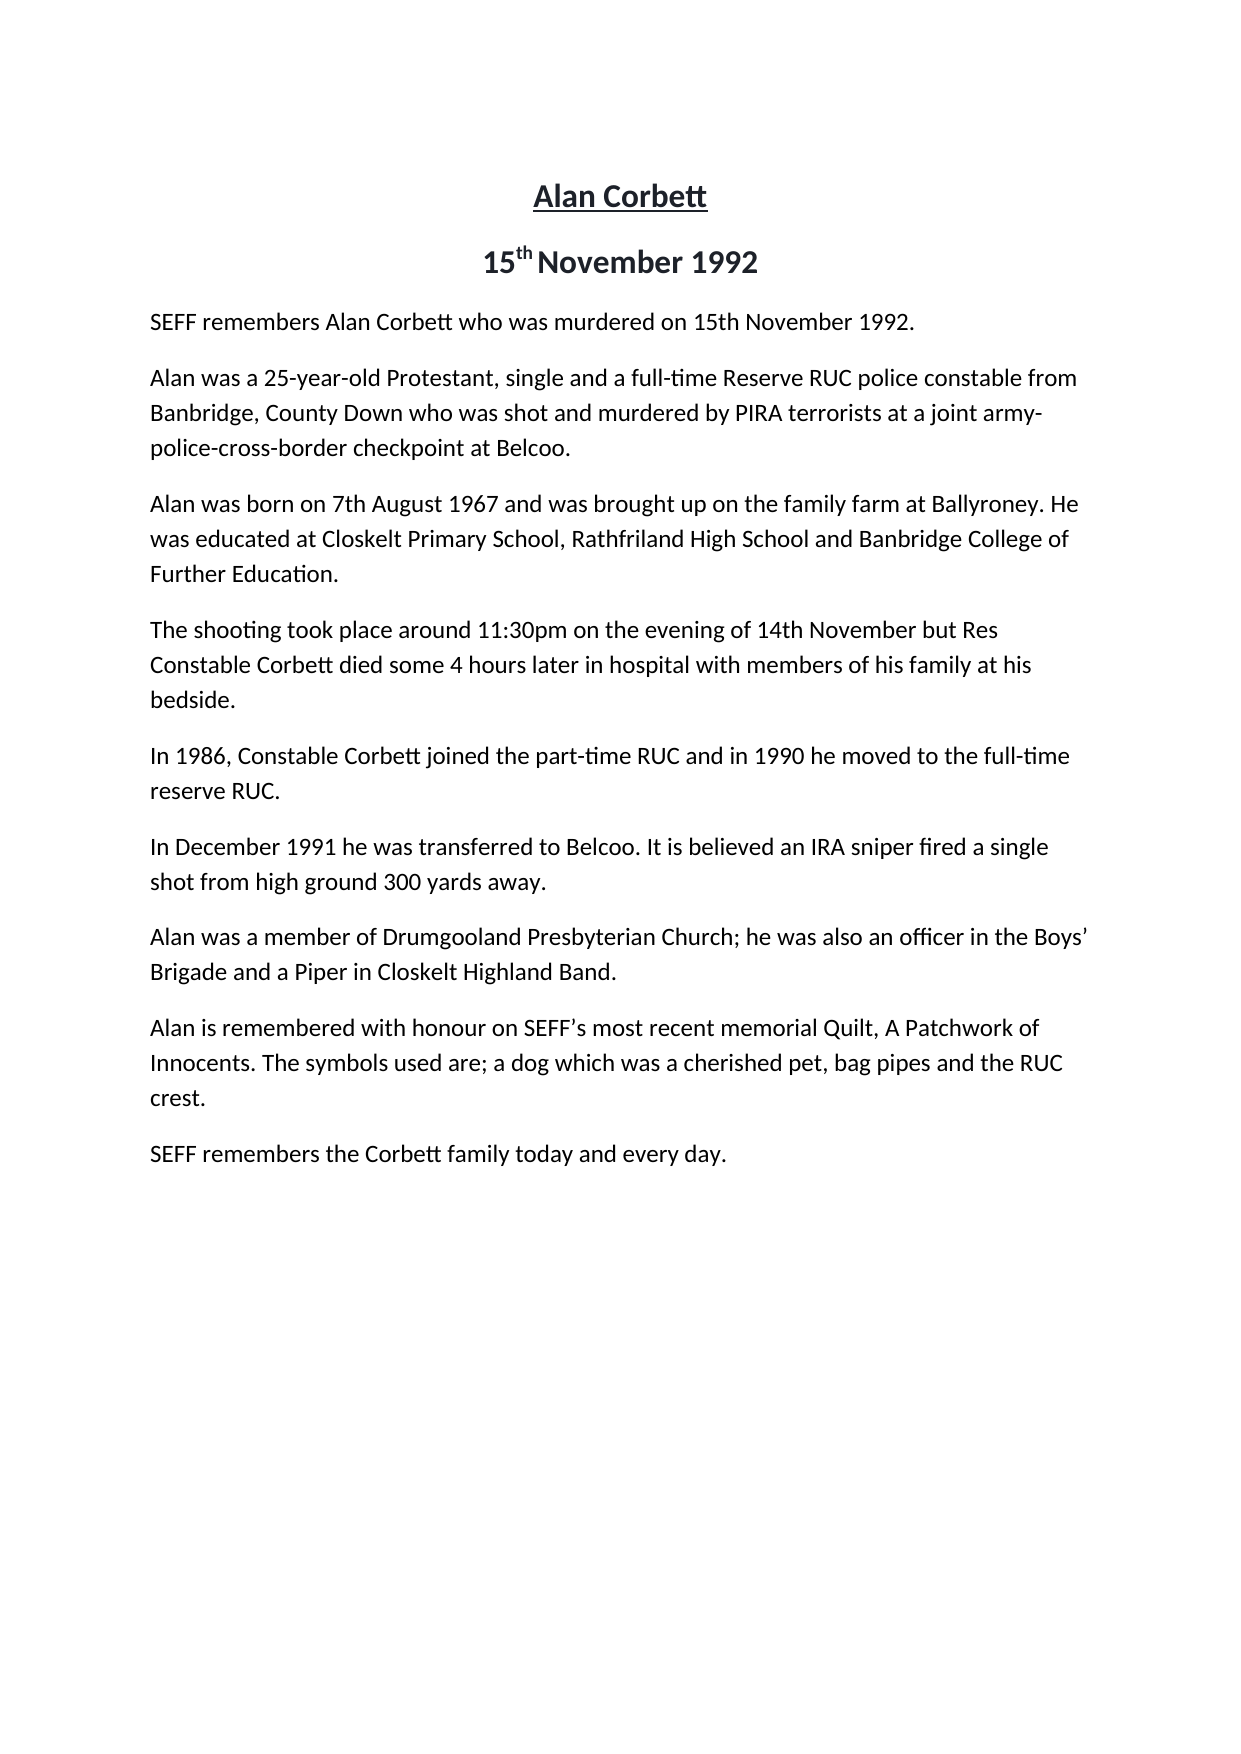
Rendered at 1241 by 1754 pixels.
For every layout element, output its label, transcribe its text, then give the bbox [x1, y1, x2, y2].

text Alan was a member of Drumgooland Presbyterian Church; he was also an officer in the Boys’ Brigade and a Piper in Closkelt Highland Band. [150, 921, 1090, 987]
text SEFF remembers Alan Corbett who was murdered on 15th November 1992. [150, 306, 1090, 337]
text In December 1991 he was transferred to Belcoo. It is believed an IRA sniper fired a single shot from high ground 300 yards away. [150, 831, 1090, 896]
text Alan Corbett [150, 175, 1090, 216]
text 15th November 1992 [150, 241, 1090, 281]
text The shooting took place around 11:30pm on the evening of 14th November but Res Constable Corbett died some 4 hours later in hospital with members of his family at his bedside. [150, 614, 1090, 714]
text SEFF remembers the Corbett family today and every day. [150, 1138, 1090, 1169]
text Alan is remembered with honour on SEFF’s most recent memorial Quilt, A Patchwork of Innocents. The symbols used are; a dog which was a cherished pet, bag pipes and the RUC crest. [150, 1012, 1090, 1113]
text In 1986, Constable Corbett joined the part-time RUC and in 1990 he moved to the full-time reserve RUC. [150, 740, 1090, 805]
text Alan was a 25-year-old Protestant, single and a full-time Reserve RUC police constable from Banbridge, County Down who was shot and murdered by PIRA terrorists at a joint army-police-cross-border checkpoint at Belcoo. [150, 362, 1090, 463]
text Alan was born on 7th August 1967 and was brought up on the family farm at Ballyroney. He was educated at Closkelt Primary School, Rathfriland High School and Banbridge College of Further Education. [150, 488, 1090, 589]
